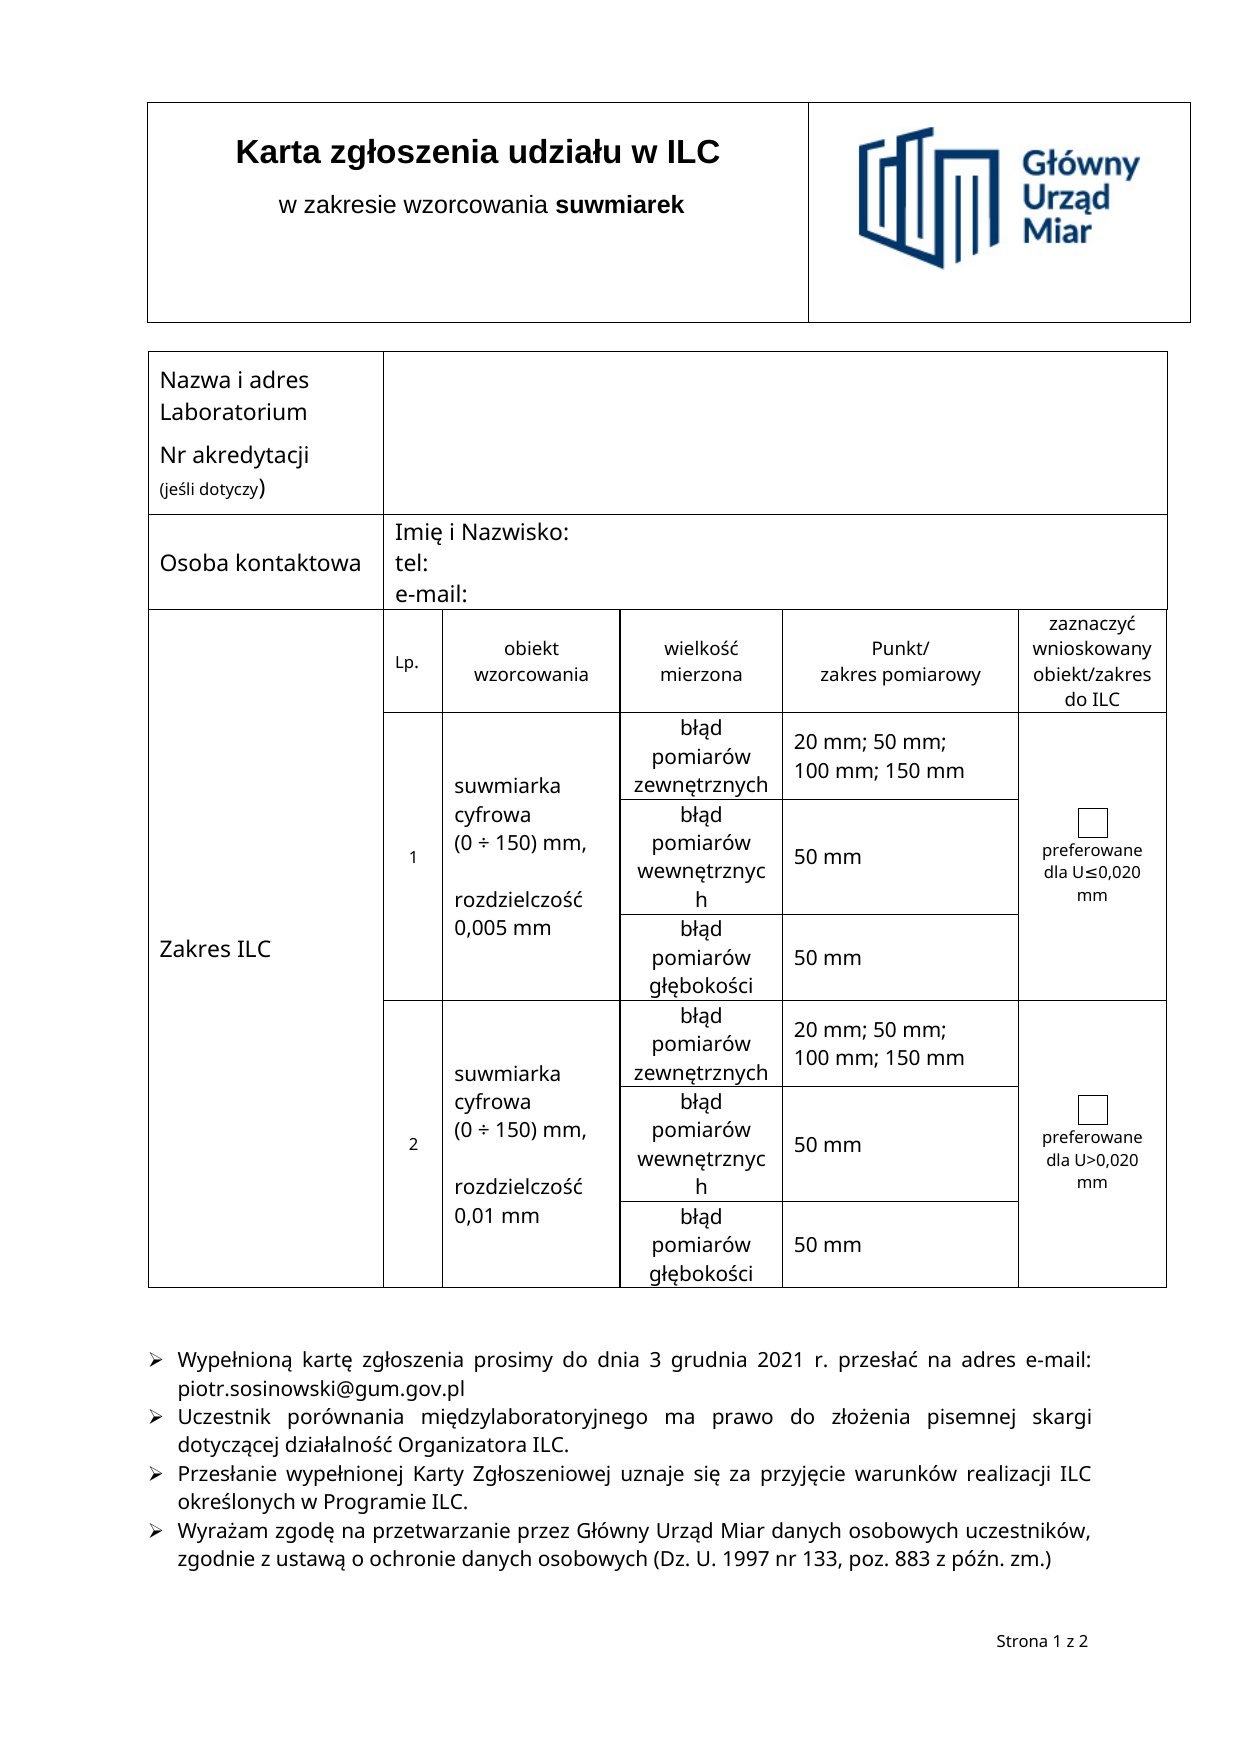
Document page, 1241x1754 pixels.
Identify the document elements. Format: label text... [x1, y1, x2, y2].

table_cell błąd pomiarów zewnętrznych [621, 1001, 782, 1086]
table_cell błąd pomiarów głębokości [621, 915, 782, 1000]
table_cell suwmiarka cyfrowa (0 ÷ 150) mm, rozdzielczość 0,01 mm [443, 1001, 619, 1287]
list Uczestnik porównania międzylaboratoryjnego ma prawo do złożenia pisemnej skargi dotyczącej działalność Organizatora ILC. [148, 1402, 1093, 1459]
table_cell 50 mm [783, 800, 1018, 913]
table_cell 2 [384, 1001, 442, 1287]
list Wyrażam zgodę na przetwarzanie przez Główny Urząd Miar danych osobowych uczestników, zgodnie z ustawą o ochronie danych osobowych (Dz. U. 1997 nr 133, poz. 883 z późn. zm.) [148, 1516, 1093, 1573]
table_cell Punkt/ zakres pomiarowy [783, 610, 1018, 712]
list Przesłanie wypełnionej Karty Zgłoszeniowej uznaje się za przyjęcie warunków realizacji ILC określonych w Programie ILC. [148, 1459, 1093, 1516]
table_cell wielkość mierzona [621, 610, 782, 712]
table_cell zaznaczyć wnioskowany obiekt/zakres do ILC [1019, 610, 1166, 712]
table_cell 50 mm [783, 1087, 1018, 1201]
table_cell Zakres ILC [149, 610, 383, 1287]
table_cell 20 mm; 50 mm; 100 mm; 150 mm [783, 1001, 1018, 1086]
table_cell 50 mm [783, 1202, 1018, 1287]
table_cell preferowane dla U≤0,020 mm [1019, 713, 1166, 1000]
table_cell 50 mm [783, 915, 1018, 1000]
table_cell błąd pomiarów wewnętrznych [621, 1087, 782, 1201]
table_cell Imię i Nazwisko: tel: e-mail: [384, 515, 1167, 609]
table_cell 20 mm; 50 mm; 100 mm; 150 mm [783, 713, 1018, 799]
table_cell Lp. [384, 610, 442, 712]
table_cell błąd pomiarów wewnętrznych [621, 800, 782, 913]
table_cell preferowane dla U>0,020 mm [1019, 1001, 1166, 1287]
table_cell 1 [384, 713, 442, 1000]
table_header Nazwa i adres Laboratorium Nr akredytacji (jeśli dotyczy) [149, 352, 383, 514]
table_cell błąd pomiarów głębokości [621, 1202, 782, 1287]
table_header [384, 352, 1167, 514]
list Wypełnioną kartę zgłoszenia prosimy do dnia 3 grudnia 2021 r. przesłać na adres e-mail: piotr.sosinowski@gum.gov.pl [148, 1345, 1093, 1402]
table_cell suwmiarka cyfrowa (0 ÷ 150) mm, rozdzielczość 0,005 mm [443, 713, 619, 1000]
table_cell błąd pomiarów zewnętrznych [621, 713, 782, 799]
picture [858, 127, 1140, 270]
table_cell Osoba kontaktowa [149, 515, 383, 609]
table_cell obiekt wzorcowania [443, 610, 619, 712]
